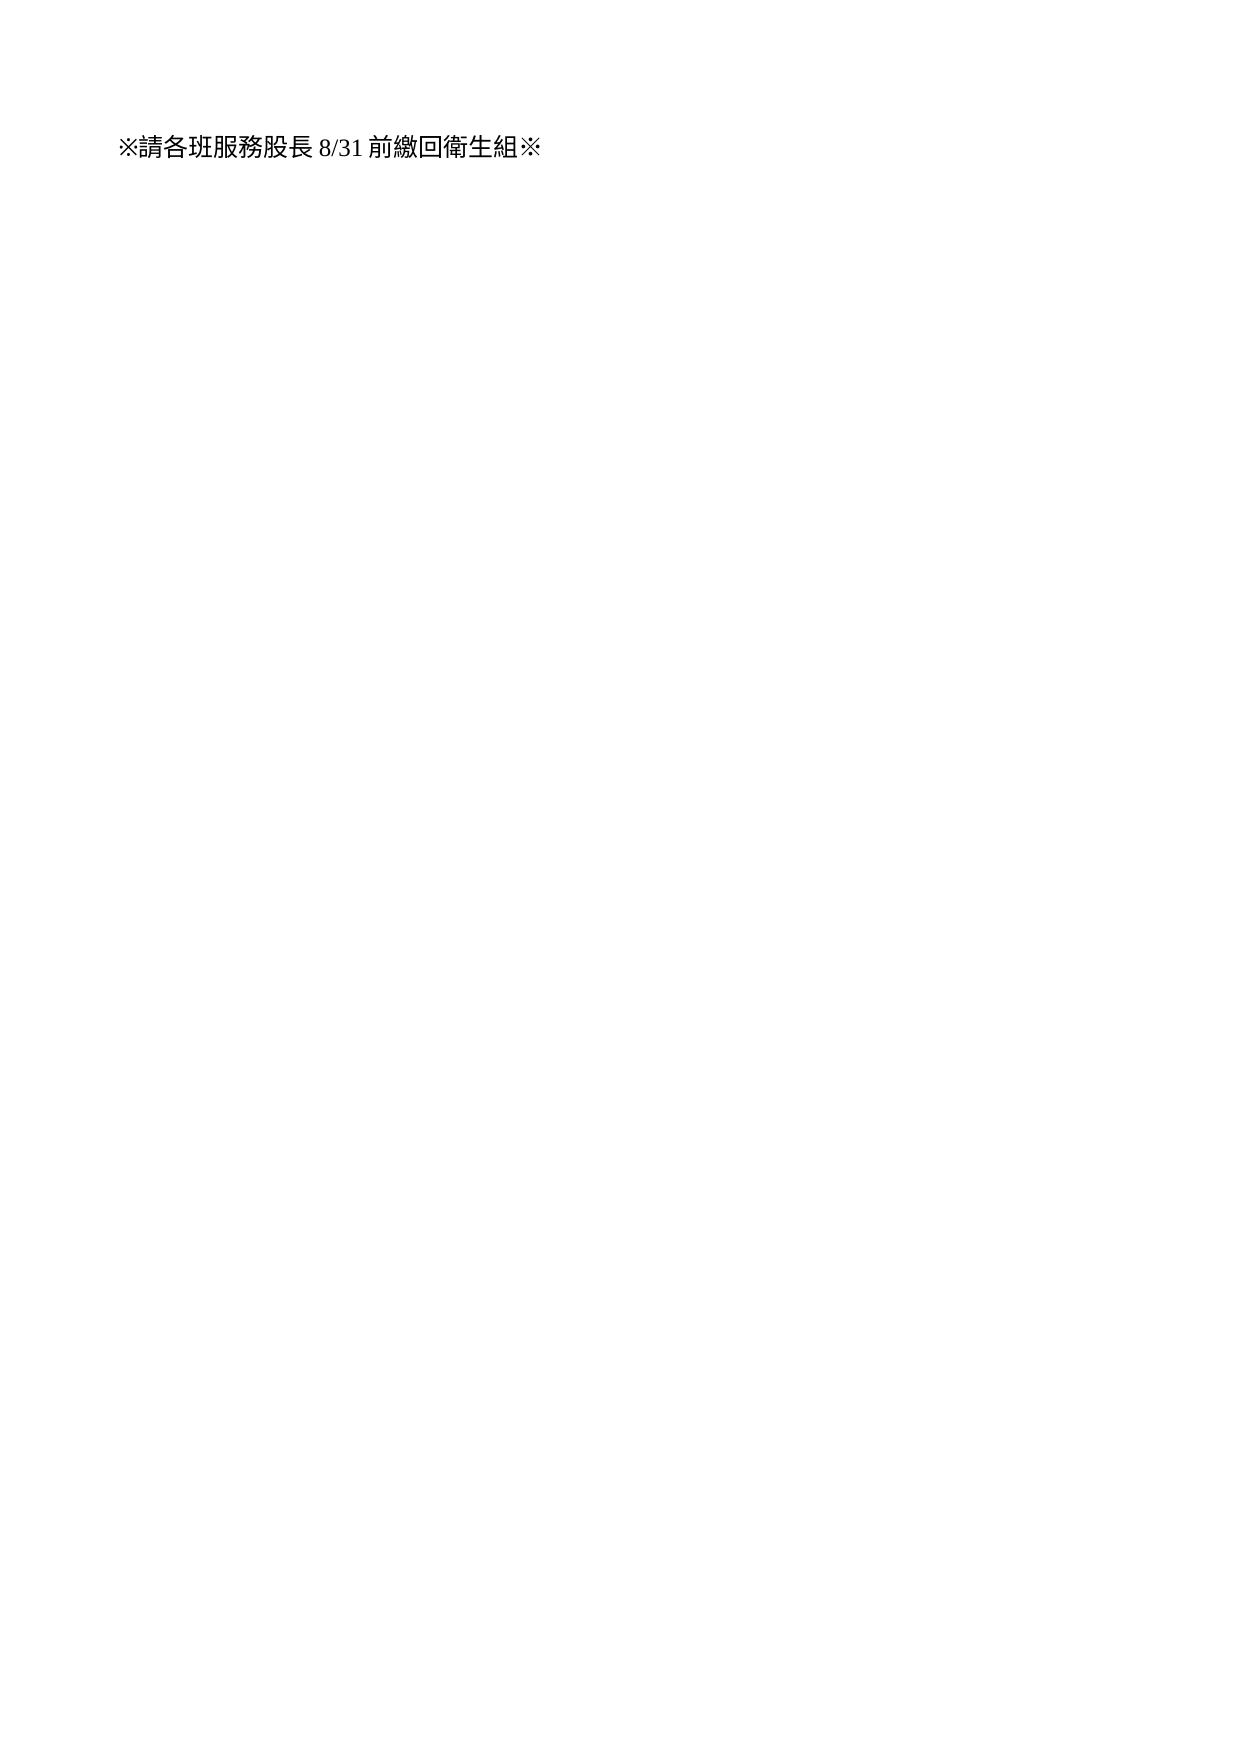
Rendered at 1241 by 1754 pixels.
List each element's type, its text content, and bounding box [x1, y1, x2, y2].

text ※請各班服務股長8/31前繳回衛生組※ [118, 127, 1122, 164]
